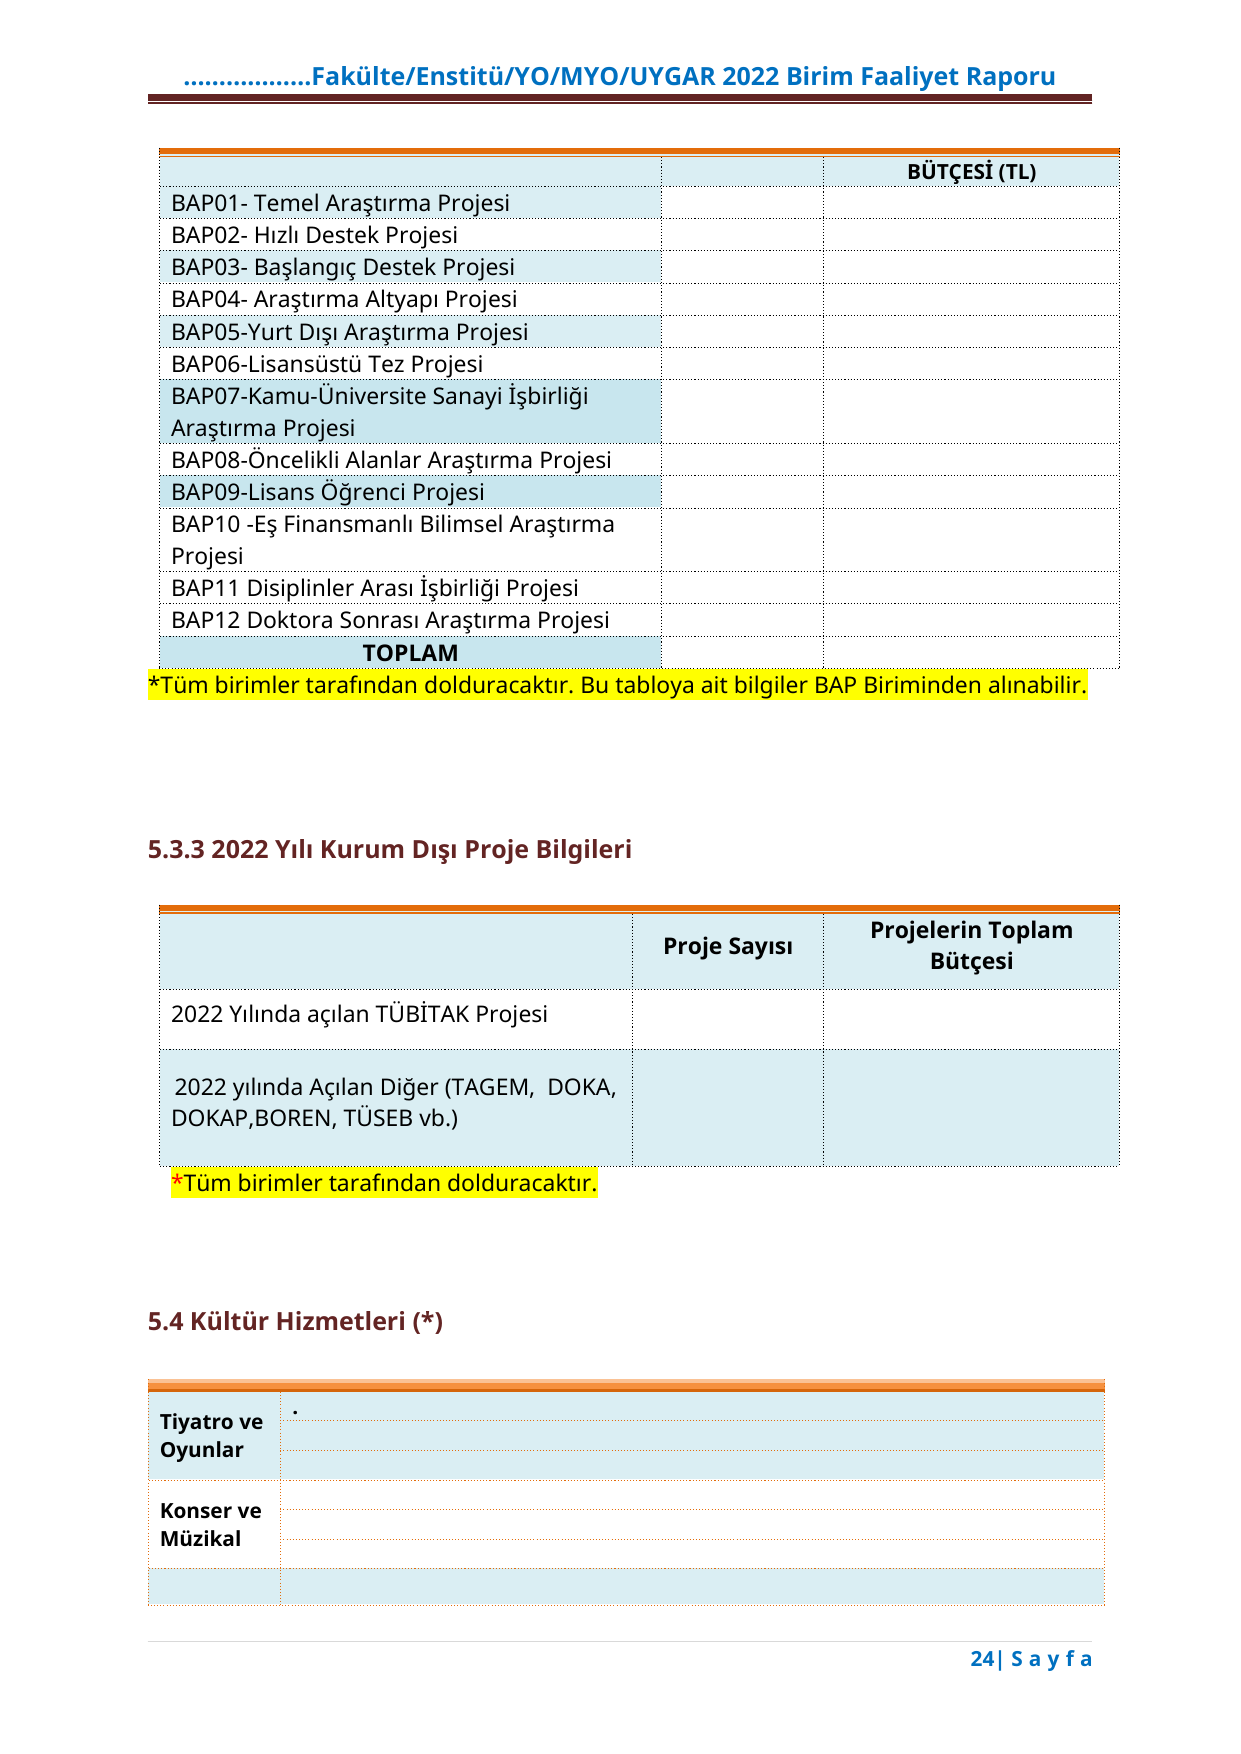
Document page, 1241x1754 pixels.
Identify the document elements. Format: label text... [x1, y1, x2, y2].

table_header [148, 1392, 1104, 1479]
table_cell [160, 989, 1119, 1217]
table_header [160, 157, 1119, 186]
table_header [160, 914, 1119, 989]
text 5.3.3 2022 Yılı Kurum Dışı Proje Bilgileri [148, 831, 1092, 865]
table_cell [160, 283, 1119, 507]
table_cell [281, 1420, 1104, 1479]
text 5.4 Kültür Hizmetleri (*) [148, 1304, 1092, 1367]
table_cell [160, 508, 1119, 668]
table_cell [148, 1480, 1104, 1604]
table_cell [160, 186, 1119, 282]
